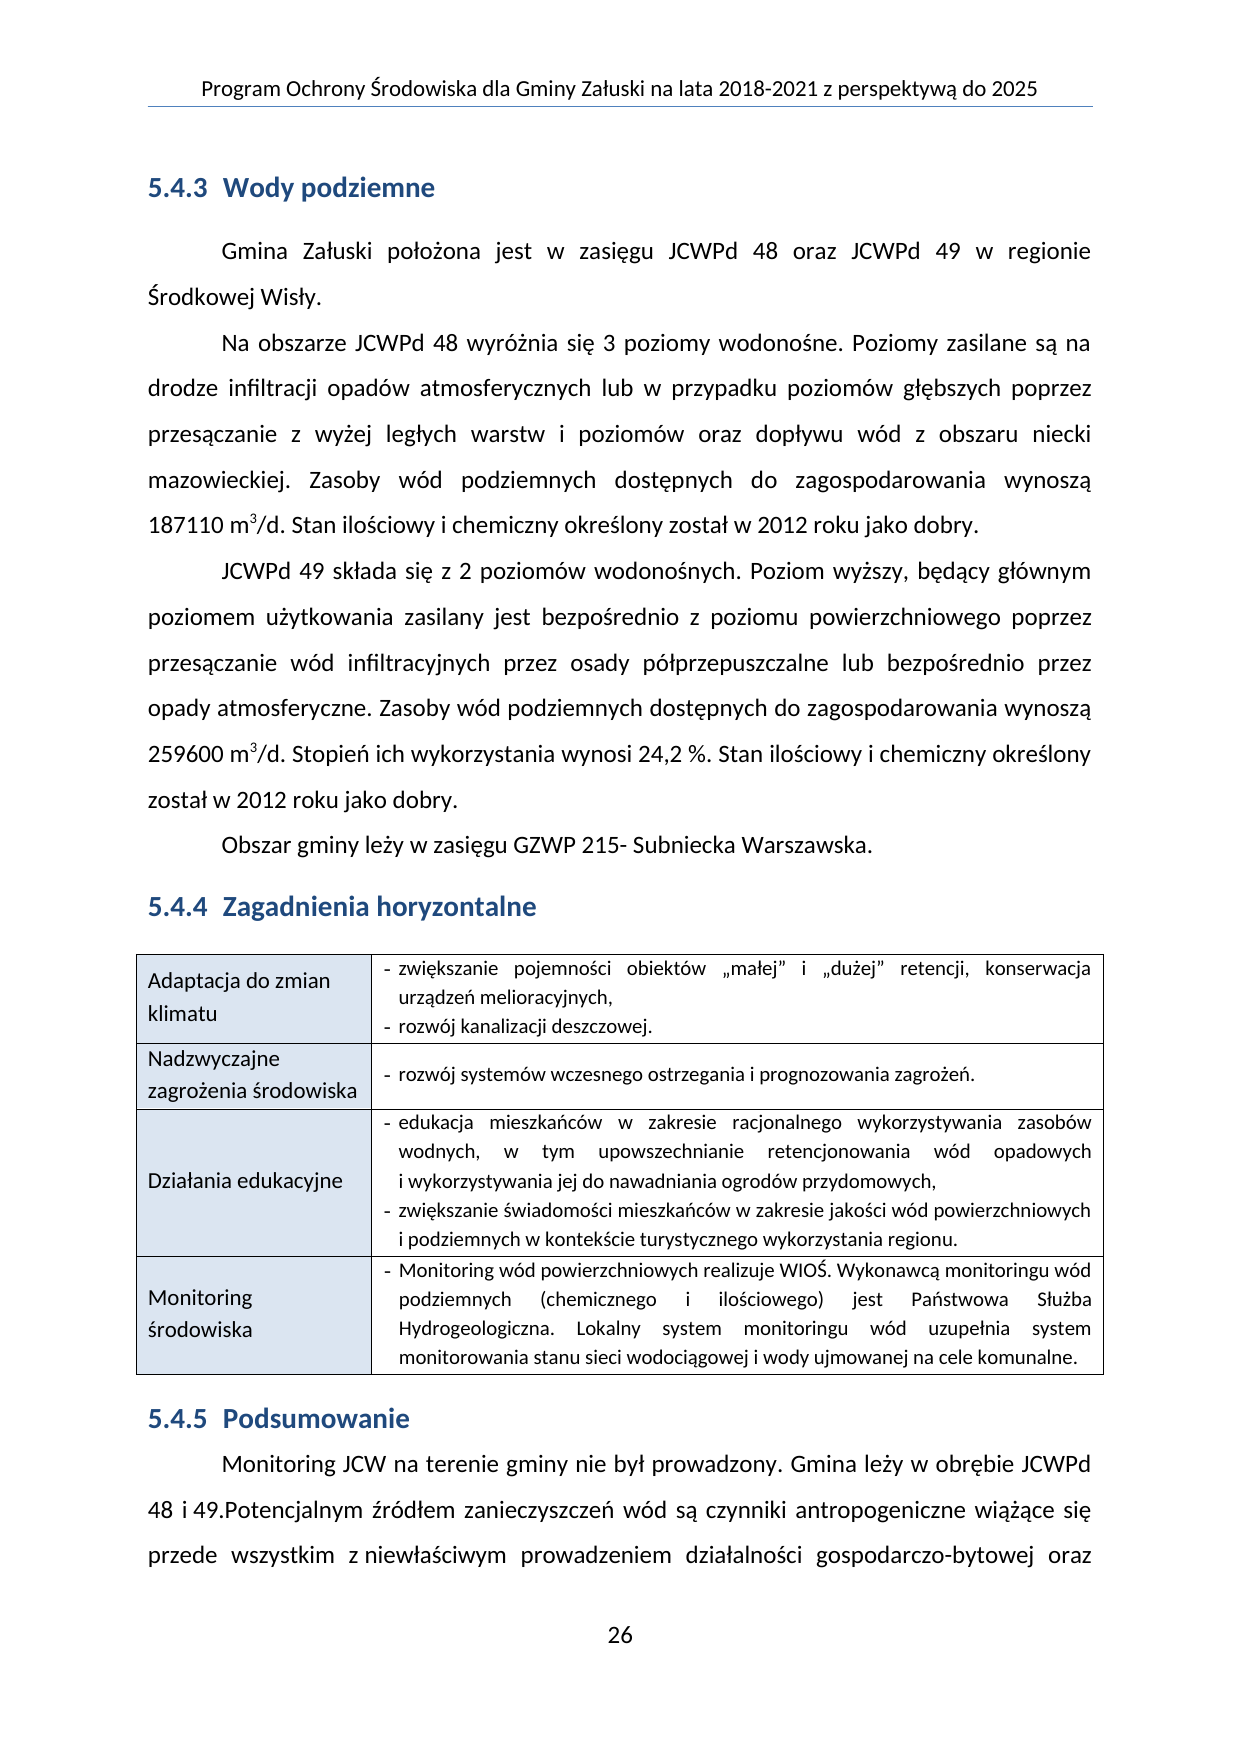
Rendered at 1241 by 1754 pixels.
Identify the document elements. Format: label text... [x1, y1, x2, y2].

table_cell Działania edukacyjne [137, 1110, 371, 1256]
table_cell rozwój systemów wczesnego ostrzegania i prognozowania zagrożeń. [372, 1044, 1103, 1108]
subtitle Wody podziemne [148, 169, 1093, 205]
table_header Adaptacja do zmian klimatu [137, 955, 371, 1043]
table_cell Monitoring środowiska [137, 1257, 371, 1374]
text JCWPd 49 składa się z 2 poziomów wodonośnych. Poziom wyższy, będący głównym poziomem użytkowania zasilany jest bezpośrednio z poziomu powierzchniowego poprzez przesączanie wód infiltracyjnych przez osady półprzepuszczalne lub bezpośrednio przez opady atmosferyczne. Zasoby wód podziemnych dostępnych do zagospodarowania wynoszą 259600 m3/d. Stopień ich wykorzystania wynosi 24,2 %. Stan ilościowy i chemiczny określony został w 2012 roku jako dobry. [148, 555, 1093, 814]
text Obszar gminy leży w zasięgu GZWP 215- Subniecka Warszawska. [148, 830, 1093, 860]
text Na obszarze JCWPd 48 wyróżnia się 3 poziomy wodonośne. Poziomy zasilane są na drodze infiltracji opadów atmosferycznych lub w przypadku poziomów głębszych poprzez przesączanie z wyżej ległych warstw i poziomów oraz dopływu wód z obszaru niecki mazowieckiej. Zasoby wód podziemnych dostępnych do zagospodarowania wynoszą 187110 m3/d. Stan ilościowy i chemiczny określony został w 2012 roku jako dobry. [148, 327, 1093, 540]
subtitle Zagadnienia horyzontalne [148, 888, 1093, 923]
table_cell Nadzwyczajne zagrożenia środowiska [137, 1044, 371, 1108]
subtitle Podsumowanie [148, 1400, 1093, 1436]
table_cell edukacja mieszkańców w zakresie racjonalnego wykorzystywania zasobów wodnych, w tym upowszechnianie retencjonowania wód opadowych i wykorzystywania jej do nawadniania ogrodów przydomowych, zwiększanie świadomości mieszkańców w zakresie jakości wód powierzchniowych i podziemnych w kontekście turystycznego wykorzystania regionu. [372, 1110, 1103, 1256]
table_cell Monitoring wód powierzchniowych realizuje WIOŚ. Wykonawcą monitoringu wód podziemnych (chemicznego i ilościowego) jest Państwowa Służba Hydrogeologiczna. Lokalny system monitoringu wód uzupełnia system monitorowania stanu sieci wodociągowej i wody ujmowanej na cele komunalne. [372, 1257, 1103, 1374]
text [148, 1448, 1093, 1570]
table_header zwiększanie pojemności obiektów „małej” i „dużej” retencji, konserwacja urządzeń melioracyjnych, rozwój kanalizacji deszczowej. [372, 955, 1103, 1043]
text Gmina Załuski położona jest w zasięgu JCWPd 48 oraz JCWPd 49 w regionie Środkowej Wisły. [148, 235, 1093, 311]
